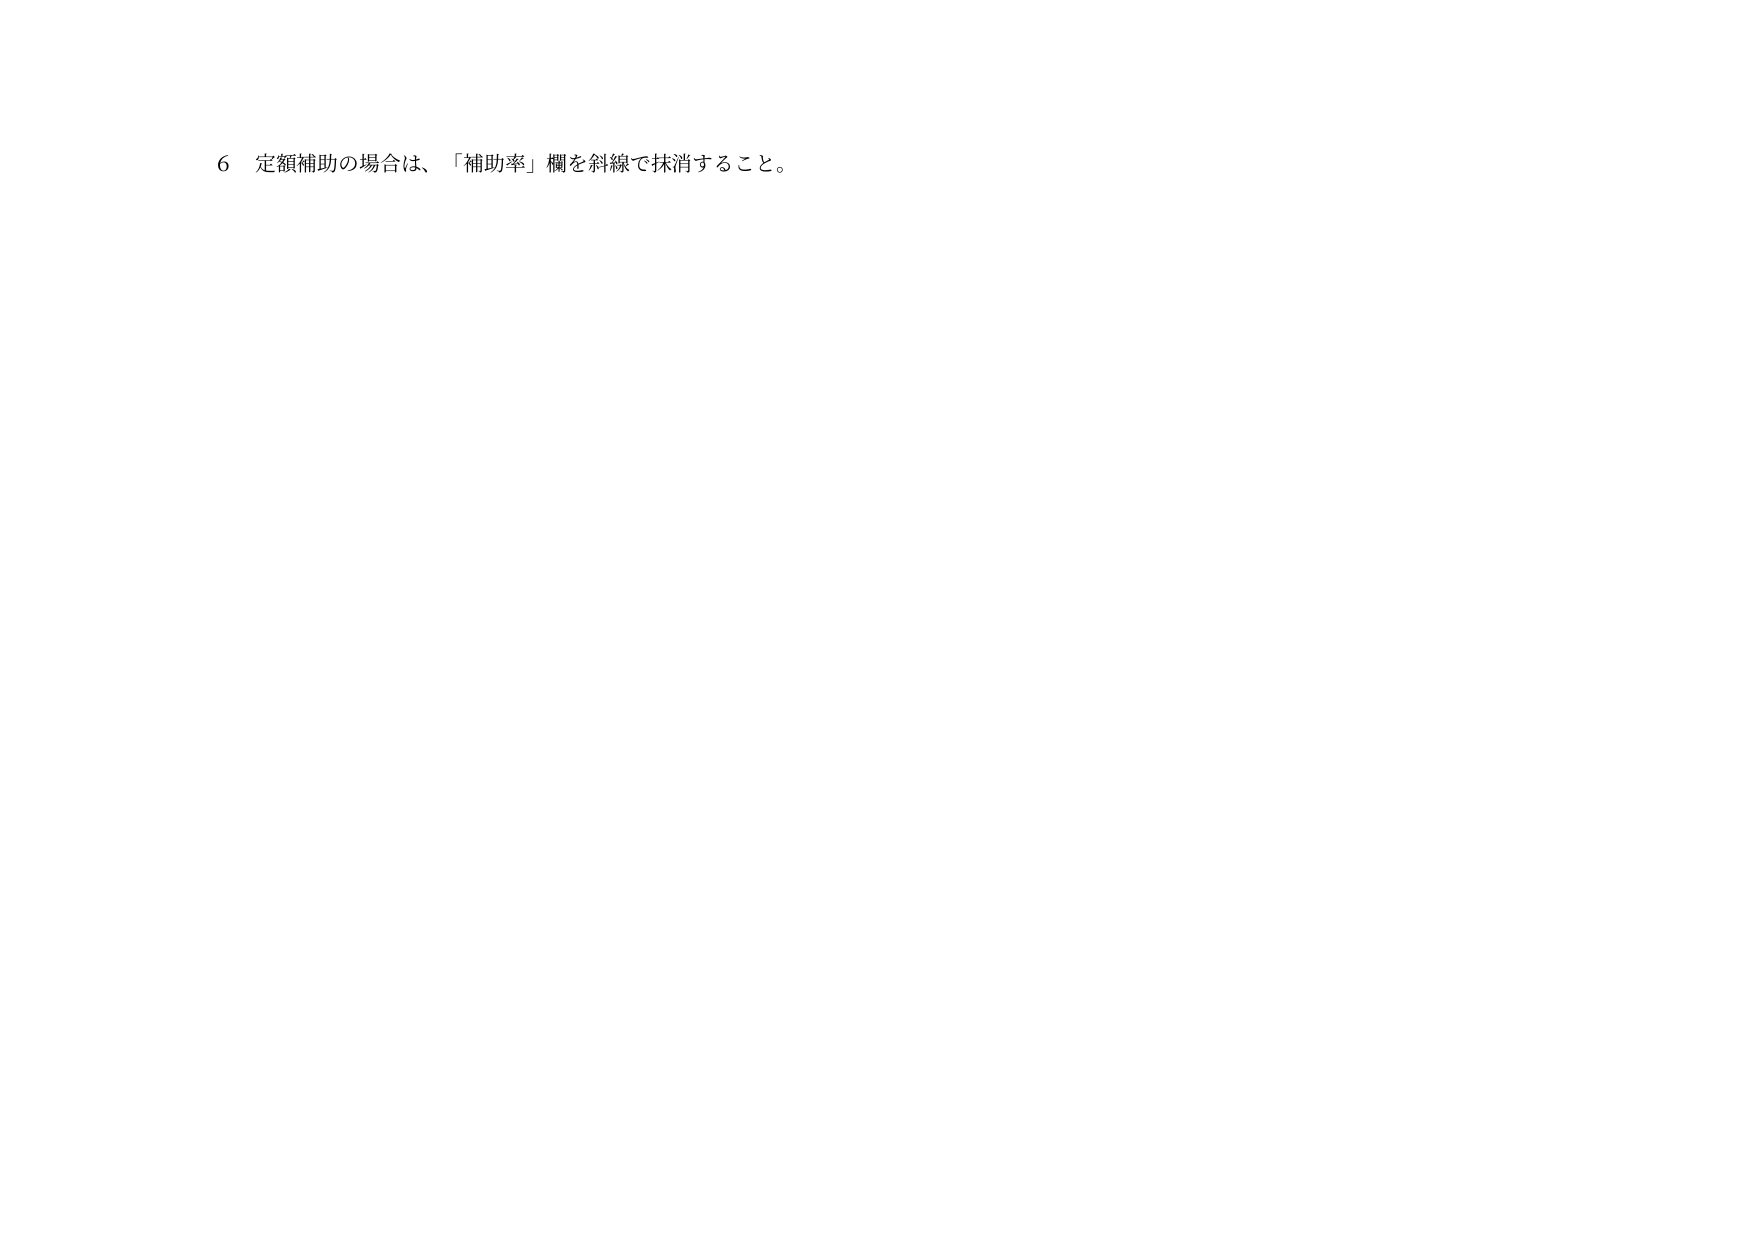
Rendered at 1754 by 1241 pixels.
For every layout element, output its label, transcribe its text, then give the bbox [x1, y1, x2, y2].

text ６ 定額補助の場合は、「補助率」欄を斜線で抹消すること。 [213, 148, 1606, 178]
